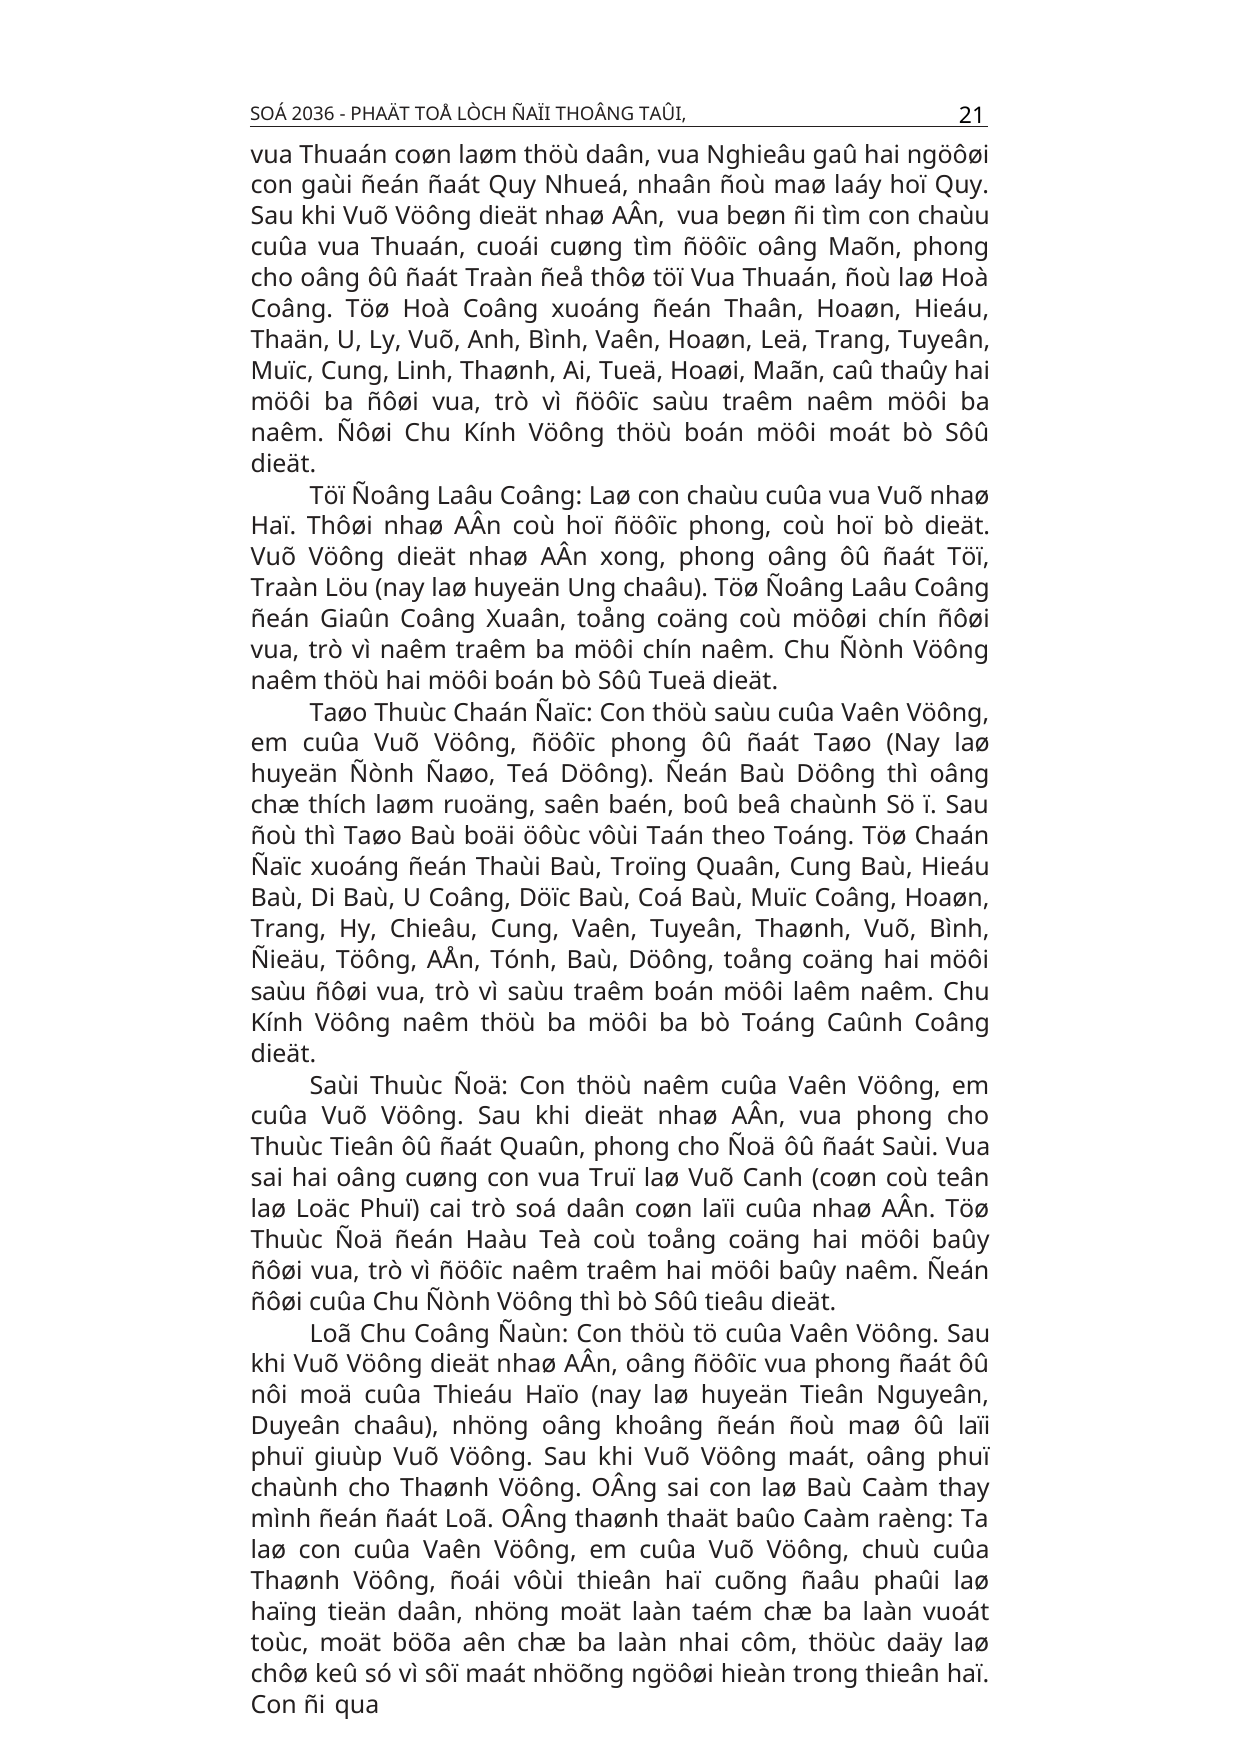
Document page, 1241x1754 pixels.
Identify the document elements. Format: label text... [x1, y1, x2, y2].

text Töï Ñoâng Laâu Coâng: Laø con chaùu cuûa vua Vuõ nhaø Haï. Thôøi nhaø AÂn coù hoï ñöôïc phong, coù hoï bò dieät. Vuõ Vöông dieät nhaø AÂn xong, phong oâng ôû ñaát Töï, Traàn Löu (nay laø huyeän Ung chaâu). Töø Ñoâng Laâu Coâng ñeán Giaûn Coâng Xuaân, toång coäng coù möôøi chín ñôøi vua, trò vì naêm traêm ba möôi chín naêm. Chu Ñònh Vöông naêm thöù hai möôi boán bò Sôû Tueä dieät. [250, 480, 990, 697]
text Loã Chu Coâng Ñaùn: Con thöù tö cuûa Vaên Vöông. Sau khi Vuõ Vöông dieät nhaø AÂn, oâng ñöôïc vua phong ñaát ôû nôi moä cuûa Thieáu Haïo (nay laø huyeän Tieân Nguyeân, Duyeân chaâu), nhöng oâng khoâng ñeán ñoù maø ôû laïi phuï giuùp Vuõ Vöông. Sau khi Vuõ Vöông maát, oâng phuï chaùnh cho Thaønh Vöông. OÂng sai con laø Baù Caàm thay mình ñeán ñaát Loã. OÂng thaønh thaät baûo Caàm raèng: Ta laø con cuûa Vaên Vöông, em cuûa Vuõ Vöông, chuù cuûa Thaønh Vöông, ñoái vôùi thieân haï cuõng ñaâu phaûi laø haïng tieän daân, nhöng moät laàn taém chæ ba laàn vuoát toùc, moät böõa aên chæ ba laàn nhai côm, thöùc daäy laø chôø keû só vì sôï maát nhöõng ngöôøi hieàn trong thieân haï. Con ñi qua [250, 1318, 990, 1721]
text Taøo Thuùc Chaán Ñaïc: Con thöù saùu cuûa Vaên Vöông, em cuûa Vuõ Vöông, ñöôïc phong ôû ñaát Taøo (Nay laø huyeän Ñònh Ñaøo, Teá Döông). Ñeán Baù Döông thì oâng chæ thích laøm ruoäng, saên baén, boû beâ chaùnh Sö ï. Sau ñoù thì Taøo Baù boäi öôùc vôùi Taán theo Toáng. Töø Chaán Ñaïc xuoáng ñeán Thaùi Baù, Troïng Quaân, Cung Baù, Hieáu Baù, Di Baù, U Coâng, Döïc Baù, Coá Baù, Muïc Coâng, Hoaøn, Trang, Hy, Chieâu, Cung, Vaên, Tuyeân, Thaønh, Vuõ, Bình, Ñieäu, Töông, AÅn, Tónh, Baù, Döông, toång coäng hai möôi saùu ñôøi vua, trò vì saùu traêm boán möôi laêm naêm. Chu Kính Vöông naêm thöù ba möôi ba bò Toáng Caûnh Coâng dieät. [250, 697, 990, 1069]
text vua Thuaán coøn laøm thöù daân, vua Nghieâu gaû hai ngöôøi con gaùi ñeán ñaát Quy Nhueá, nhaân ñoù maø laáy hoï Quy. Sau khi Vuõ Vöông dieät nhaø AÂn, vua beøn ñi tìm con chaùu cuûa vua Thuaán, cuoái cuøng tìm ñöôïc oâng Maõn, phong cho oâng ôû ñaát Traàn ñeå thôø töï Vua Thuaán, ñoù laø Hoà Coâng. Töø Hoà Coâng xuoáng ñeán Thaân, Hoaøn, Hieáu, Thaän, U, Ly, Vuõ, Anh, Bình, Vaên, Hoaøn, Leä, Trang, Tuyeân, Muïc, Cung, Linh, Thaønh, Ai, Tueä, Hoaøi, Maãn, caû thaûy hai möôi ba ñôøi vua, trò vì ñöôïc saùu traêm naêm möôi ba naêm. Ñôøi Chu Kính Vöông thöù boán möôi moát bò Sôû dieät. [250, 138, 990, 480]
text Saùi Thuùc Ñoä: Con thöù naêm cuûa Vaên Vöông, em cuûa Vuõ Vöông. Sau khi dieät nhaø AÂn, vua phong cho Thuùc Tieân ôû ñaát Quaûn, phong cho Ñoä ôû ñaát Saùi. Vua sai hai oâng cuøng con vua Truï laø Vuõ Canh (coøn coù teân laø Loäc Phuï) cai trò soá daân coøn laïi cuûa nhaø AÂn. Töø Thuùc Ñoä ñeán Haàu Teà coù toång coäng hai möôi baûy ñôøi vua, trò vì ñöôïc naêm traêm hai möôi baûy naêm. Ñeán ñôøi cuûa Chu Ñònh Vöông thì bò Sôû tieâu dieät. [250, 1069, 990, 1318]
